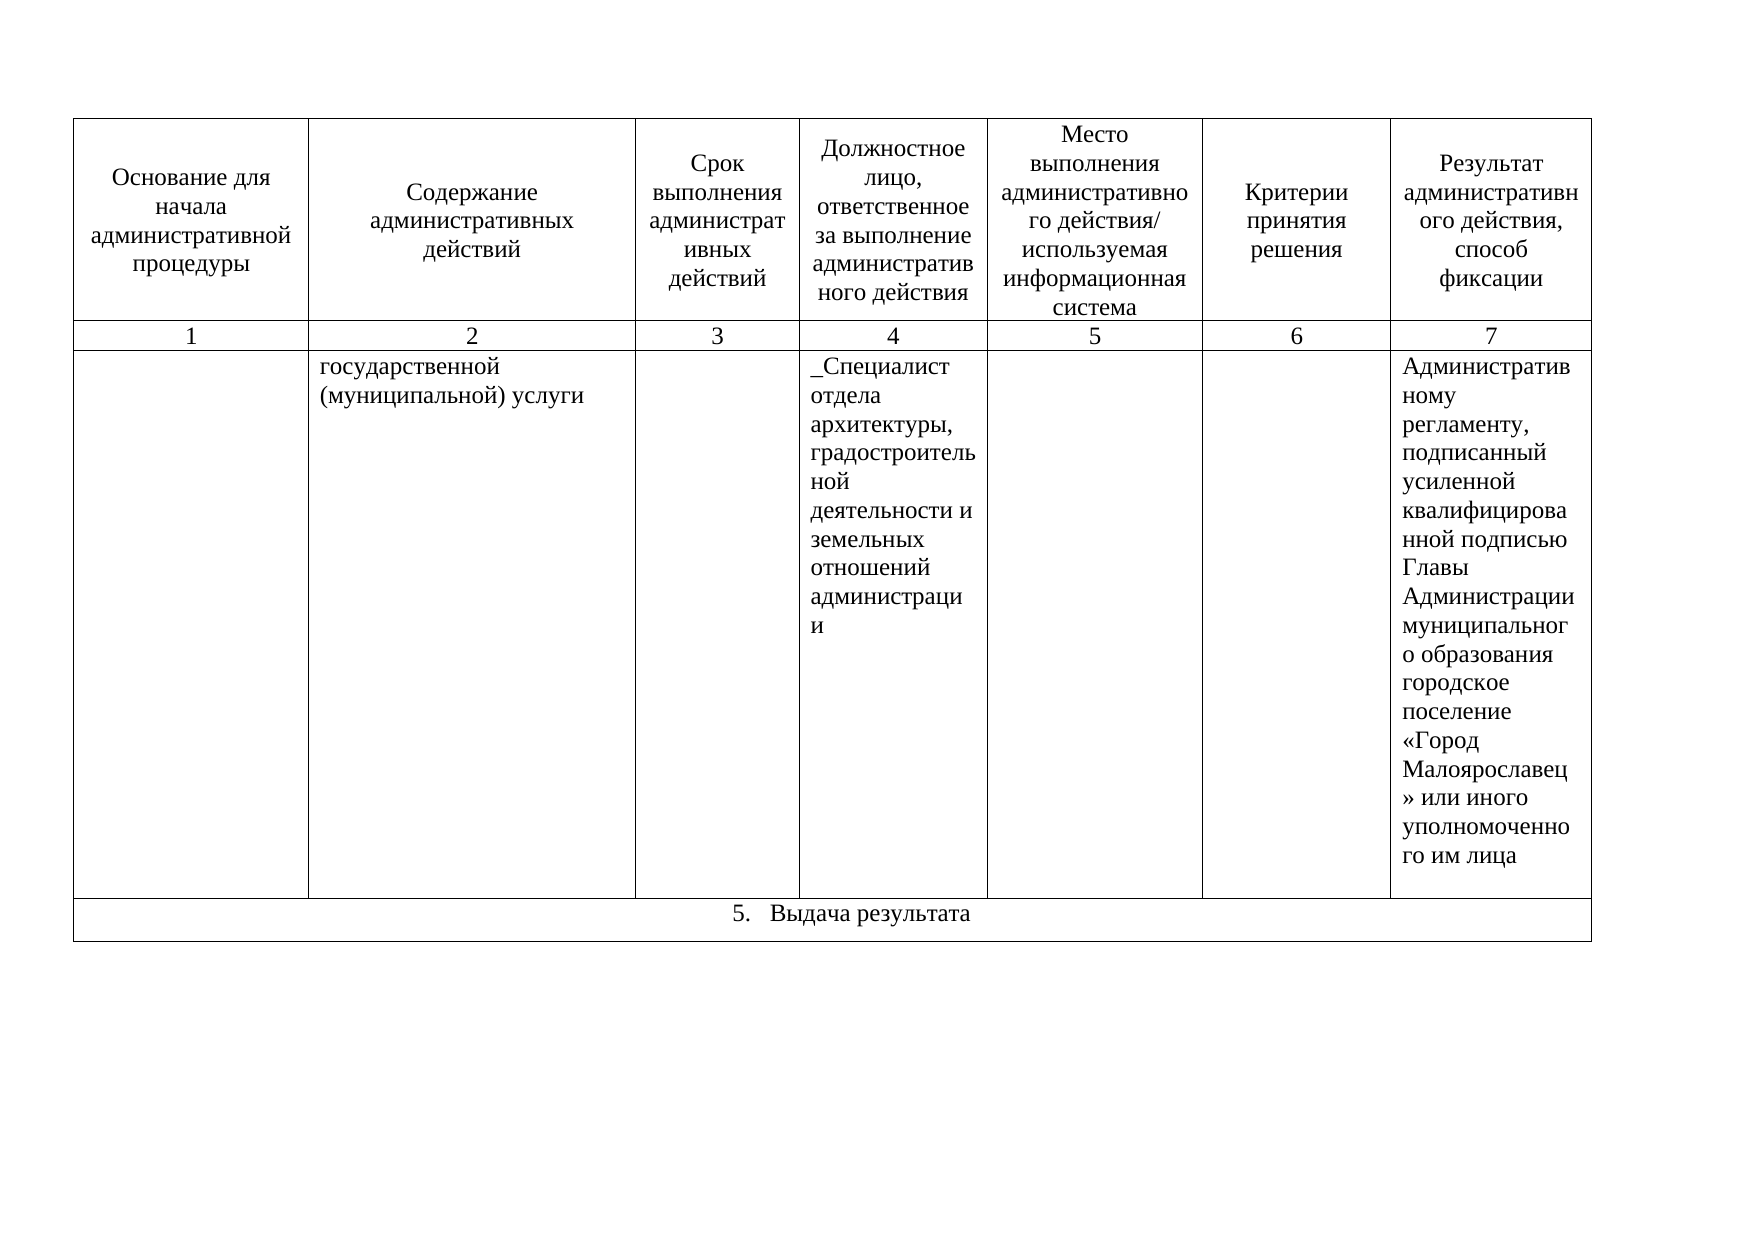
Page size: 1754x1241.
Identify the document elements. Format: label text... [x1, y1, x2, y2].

table_header Содержание административных действий [309, 119, 635, 320]
table_cell 5 [988, 321, 1202, 350]
table_cell 7 [1391, 321, 1591, 350]
table_cell Формирование решения об отказе в предоставлении государственной (муниципальной) услуги [309, 351, 635, 897]
table_header Критерии принятия решения [1203, 119, 1390, 320]
table_cell Выдача результата [74, 899, 1591, 941]
table_cell 3 [636, 321, 799, 350]
table_header Должностное лицо, ответственное за выполнение административного действия [800, 119, 987, 320]
table_cell 6 [1203, 321, 1390, 350]
table_cell 1 [74, 321, 308, 350]
table_header Основание для начала административной процедуры [74, 119, 308, 320]
table_cell 4 [800, 321, 987, 350]
table_header Срок выполнения административных действий [636, 119, 799, 320]
table_cell 2 [309, 321, 635, 350]
table_header Место выполнения административного действия/ используемая информационная система [988, 119, 1202, 320]
table_header Результат административного действия, способ фиксации [1391, 119, 1591, 320]
